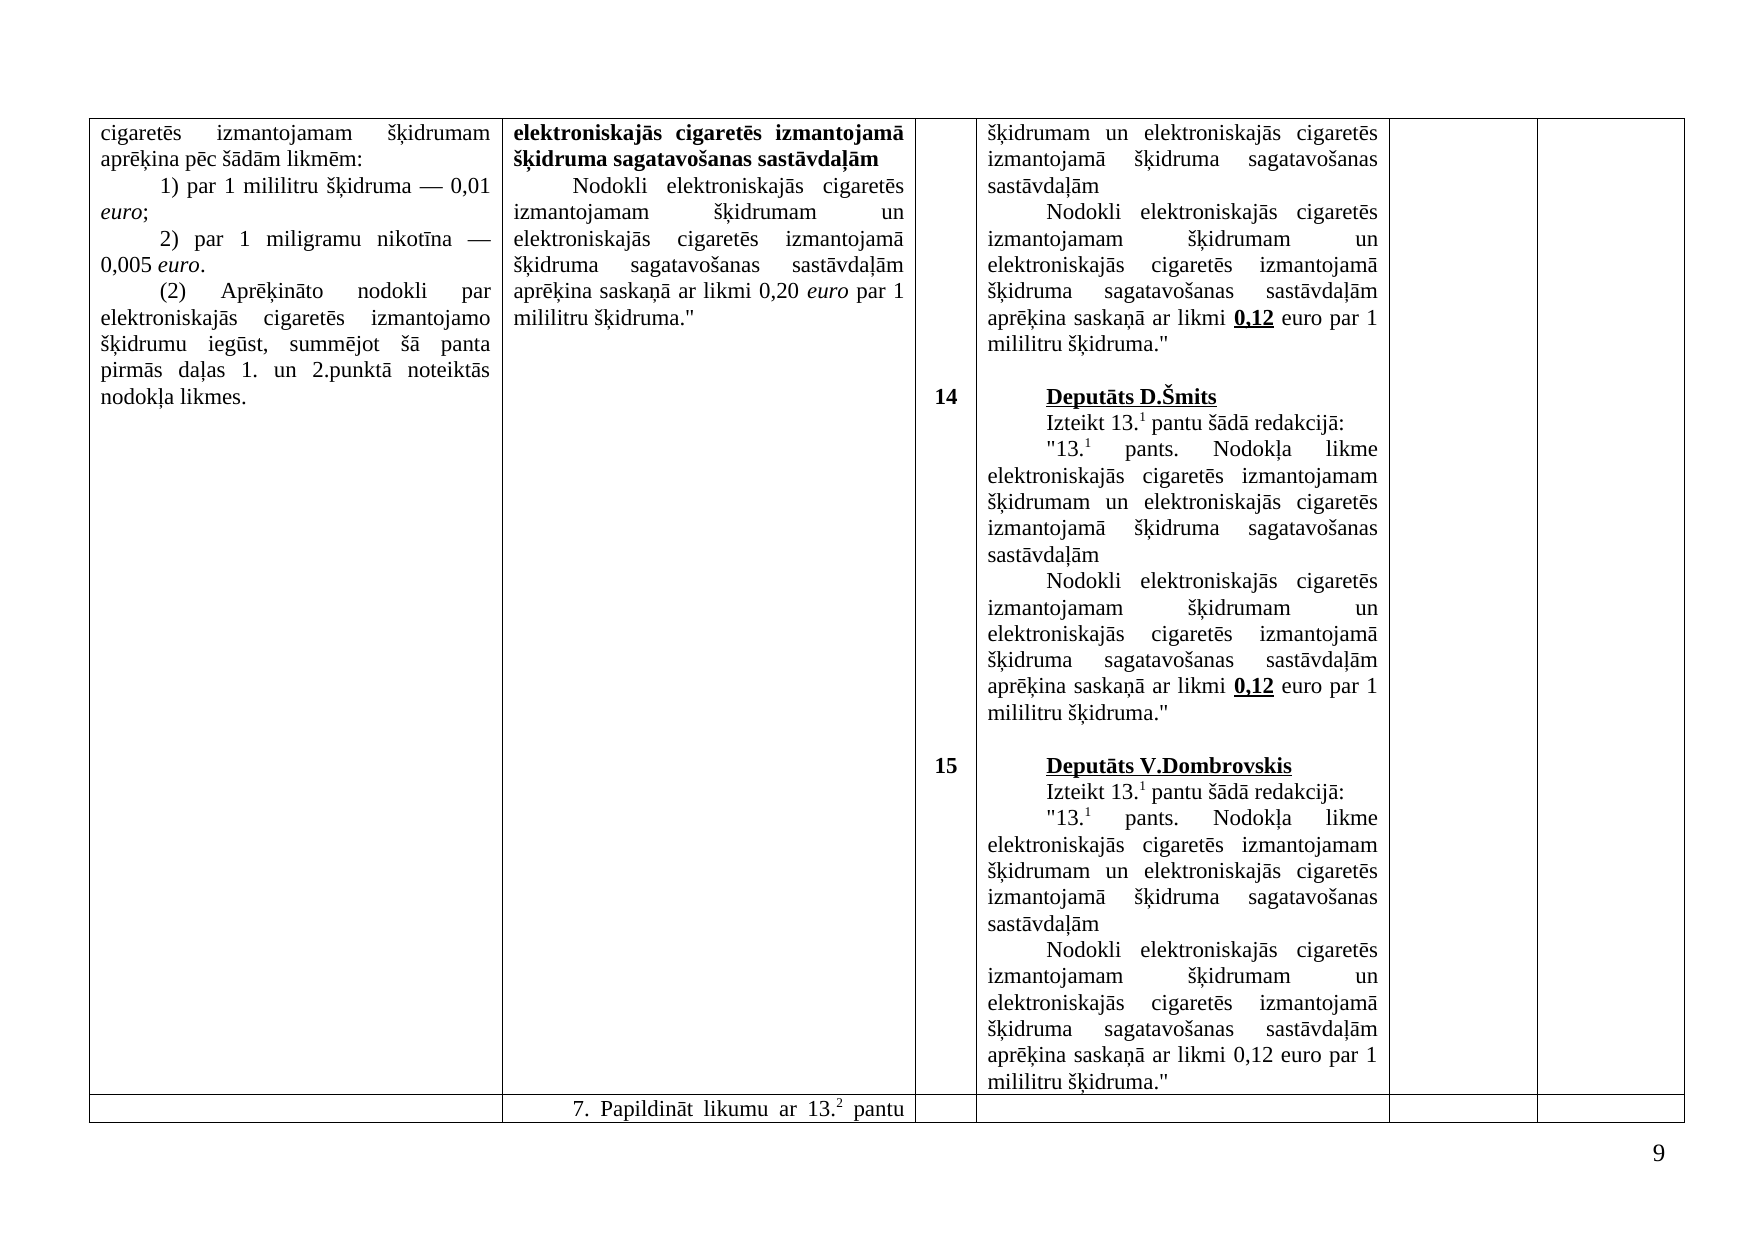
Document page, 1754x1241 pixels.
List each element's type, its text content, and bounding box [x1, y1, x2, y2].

table_cell [1390, 119, 1537, 1094]
table_cell [916, 1095, 976, 1122]
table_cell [503, 1095, 915, 1122]
table_cell [977, 1095, 1389, 1122]
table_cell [90, 119, 502, 1094]
table_cell [1538, 119, 1684, 1094]
table_cell 13 14 15 [916, 119, 976, 1094]
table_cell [977, 119, 1389, 1094]
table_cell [503, 119, 915, 1094]
table_cell [90, 1095, 502, 1122]
table_cell [1538, 1095, 1684, 1122]
table_cell [1390, 1095, 1537, 1122]
